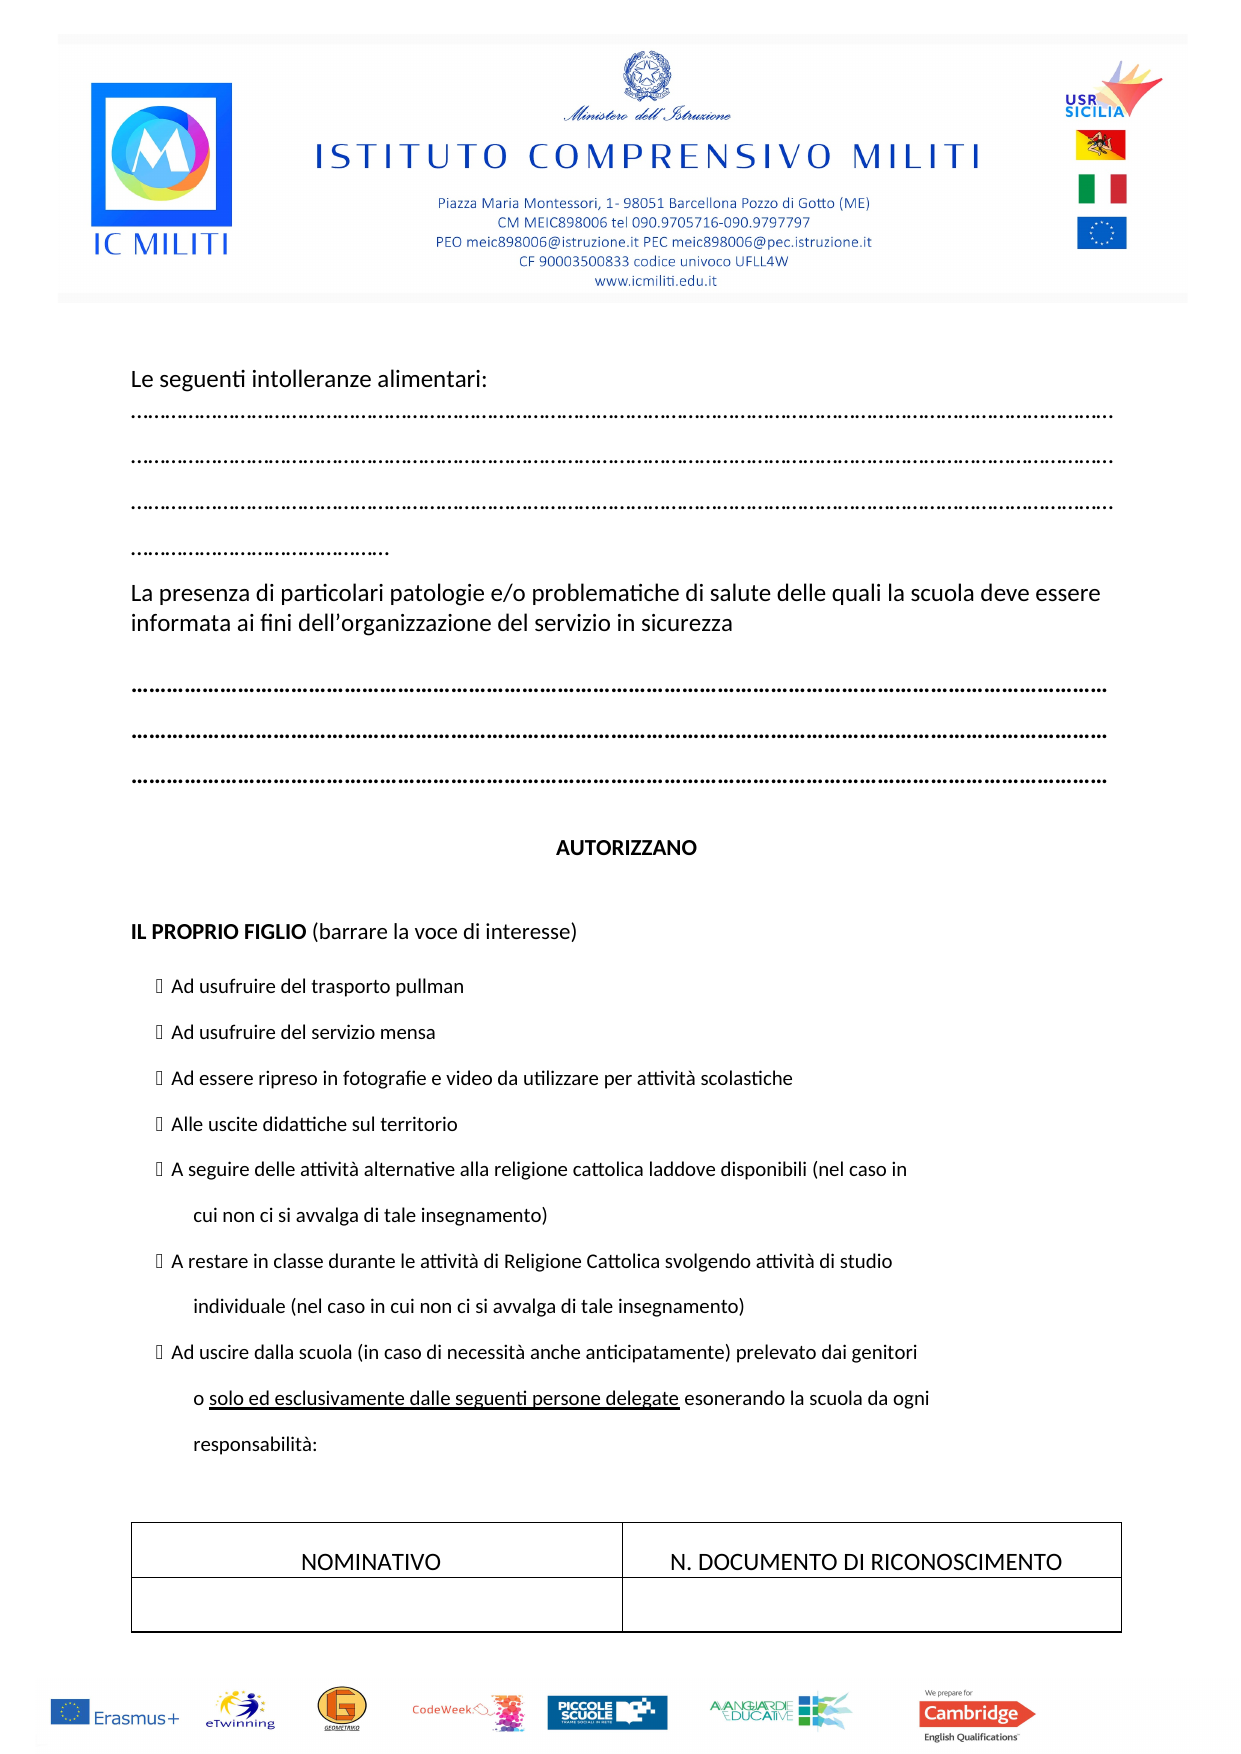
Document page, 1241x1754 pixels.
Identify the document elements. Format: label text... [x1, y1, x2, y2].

list A seguire delle attività alternative alla religione cattolica laddove disponibili (nel caso in cui non ci si avvalga di tale insegnamento) [156, 1156, 931, 1228]
text La presenza di particolari patologie e/o problematiche di salute delle quali la scuola deve essere informata ai fini dell’organizzazione del servizio in sicurezza [131, 577, 1122, 638]
text Le seguenti intolleranze alimentari: [131, 363, 1122, 394]
text ……………………………………………………………………………………………………………………………………………………………………………………………………………………………………………………………………………………………………………………………………………………………………………………………………………………………………………………… [131, 668, 1122, 790]
picture [57, 34, 1188, 303]
list Ad uscire dalla scuola (in caso di necessità anche anticipatamente) prelevato dai genitori o solo ed esclusivamente dalle seguenti persone delegate esonerando la scuola da ogni responsabilità: [156, 1339, 931, 1456]
table_cell [623, 1578, 1121, 1631]
text ……………………………………………………………………………………………………………………………………………………………………………………………………………………………………………………………………………………………………………………………………………………………………………………………………………………………………………………………………………………………………………… [131, 394, 1122, 561]
table_cell [132, 1578, 622, 1631]
list Ad usufruire del servizio mensa [156, 1019, 931, 1045]
text IL PROPRIO FIGLIO (barrare la voce di interesse) [131, 917, 1122, 946]
list Ad usufruire del trasporto pullman [156, 973, 931, 999]
table_header N. DOCUMENTO DI RICONOSCIMENTO [623, 1523, 1121, 1577]
list A restare in classe durante le attività di Religione Cattolica svolgendo attività di studio individuale (nel caso in cui non ci si avvalga di tale insegnamento) [156, 1248, 931, 1319]
list Ad essere ripreso in fotografie e video da utilizzare per attività scolastiche [156, 1065, 931, 1090]
text AUTORIZZANO [131, 833, 1122, 861]
list Alle uscite didattiche sul territorio [156, 1111, 931, 1136]
picture [35, 1678, 1241, 1754]
table_header NOMINATIVO [132, 1523, 622, 1577]
